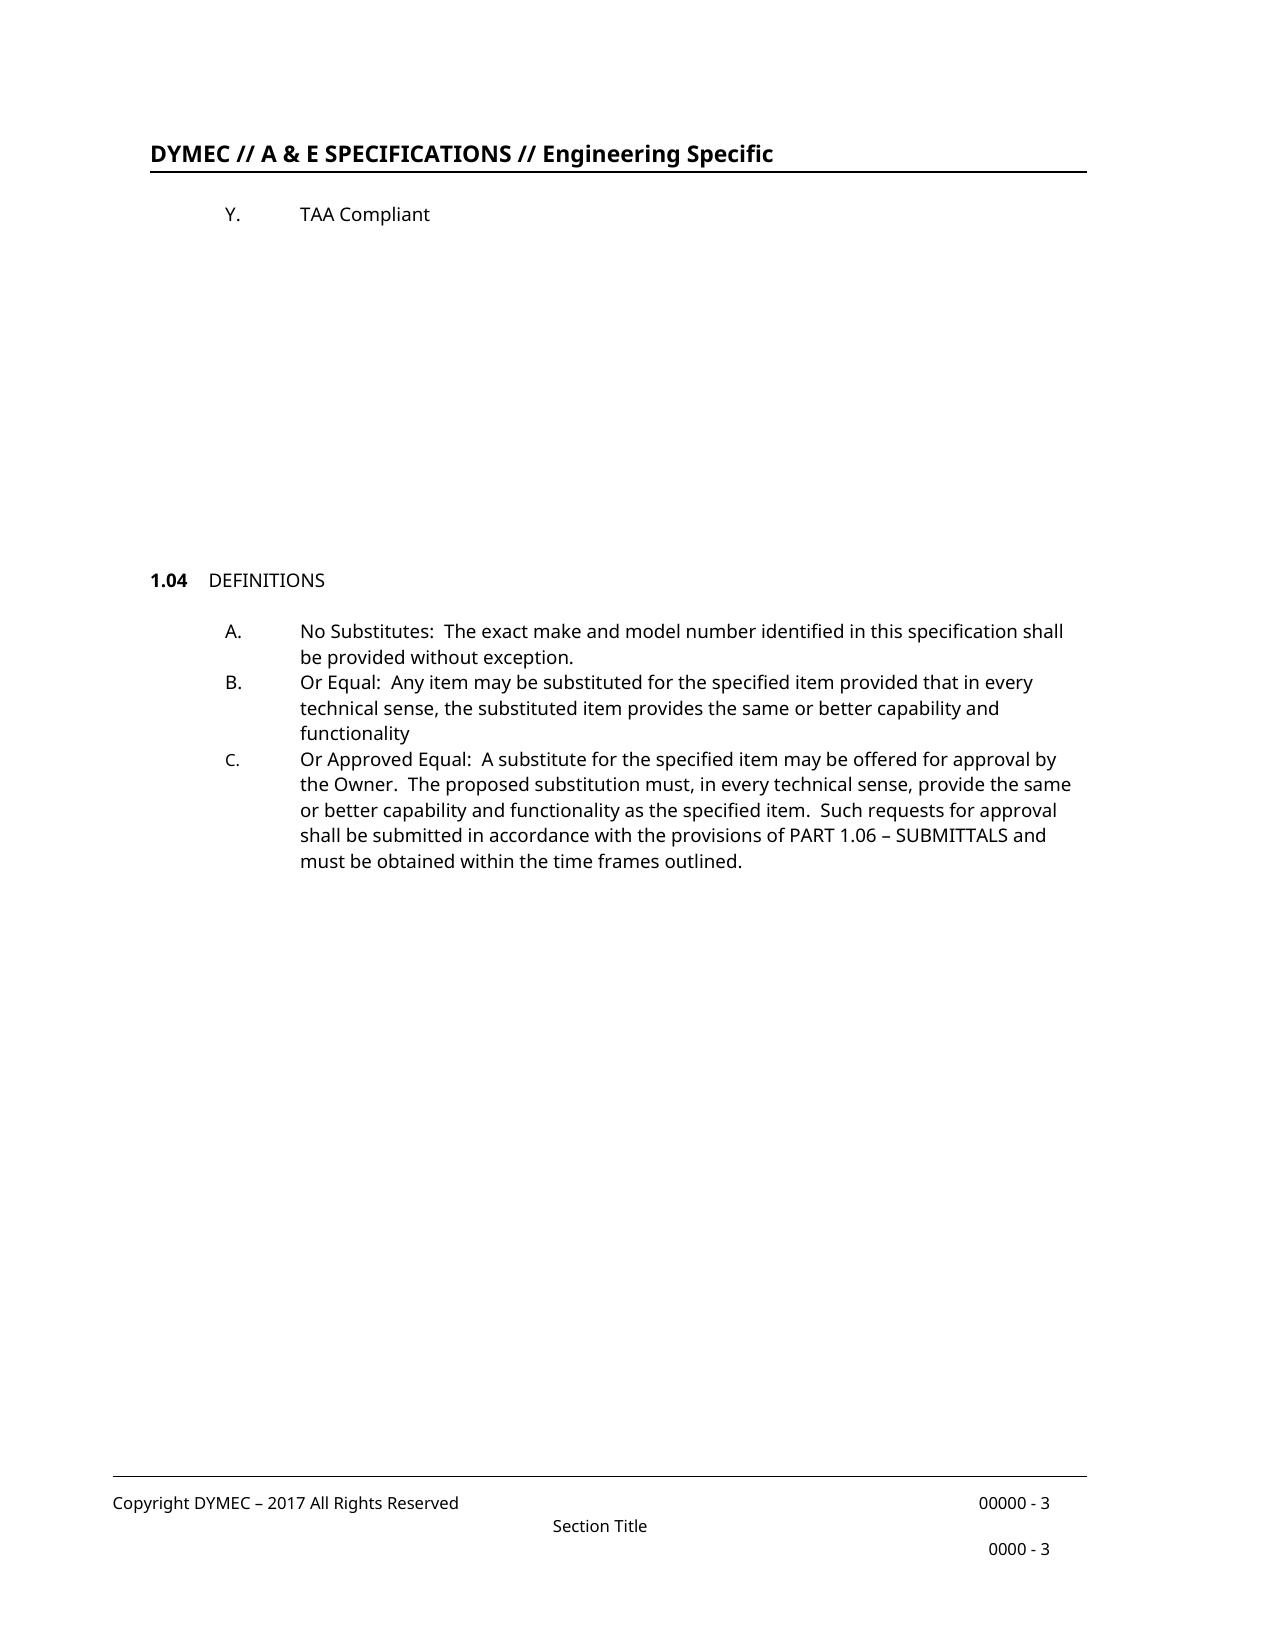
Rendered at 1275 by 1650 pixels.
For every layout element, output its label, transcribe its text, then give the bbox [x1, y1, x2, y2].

title Or Equal: Any item may be substituted for the specified item provided that in every technical sense, the substituted item provides the same or better capability and functionality [225, 670, 1087, 746]
title No Substitutes: The exact make and model number identified in this specification shall be provided without exception. [225, 619, 1087, 670]
title Or Approved Equal: A substitute for the specified item may be offered for approval by the Owner. The proposed substitution must, in every technical sense, provide the same or better capability and functionality as the specified item. Such requests for approval shall be submitted in accordance with the provisions of PART 1.06 – SUBMITTALS and must be obtained within the time frames outlined. [225, 746, 1087, 874]
list TAA Compliant [150, 201, 1087, 227]
list DEFINITIONS [150, 568, 1087, 593]
